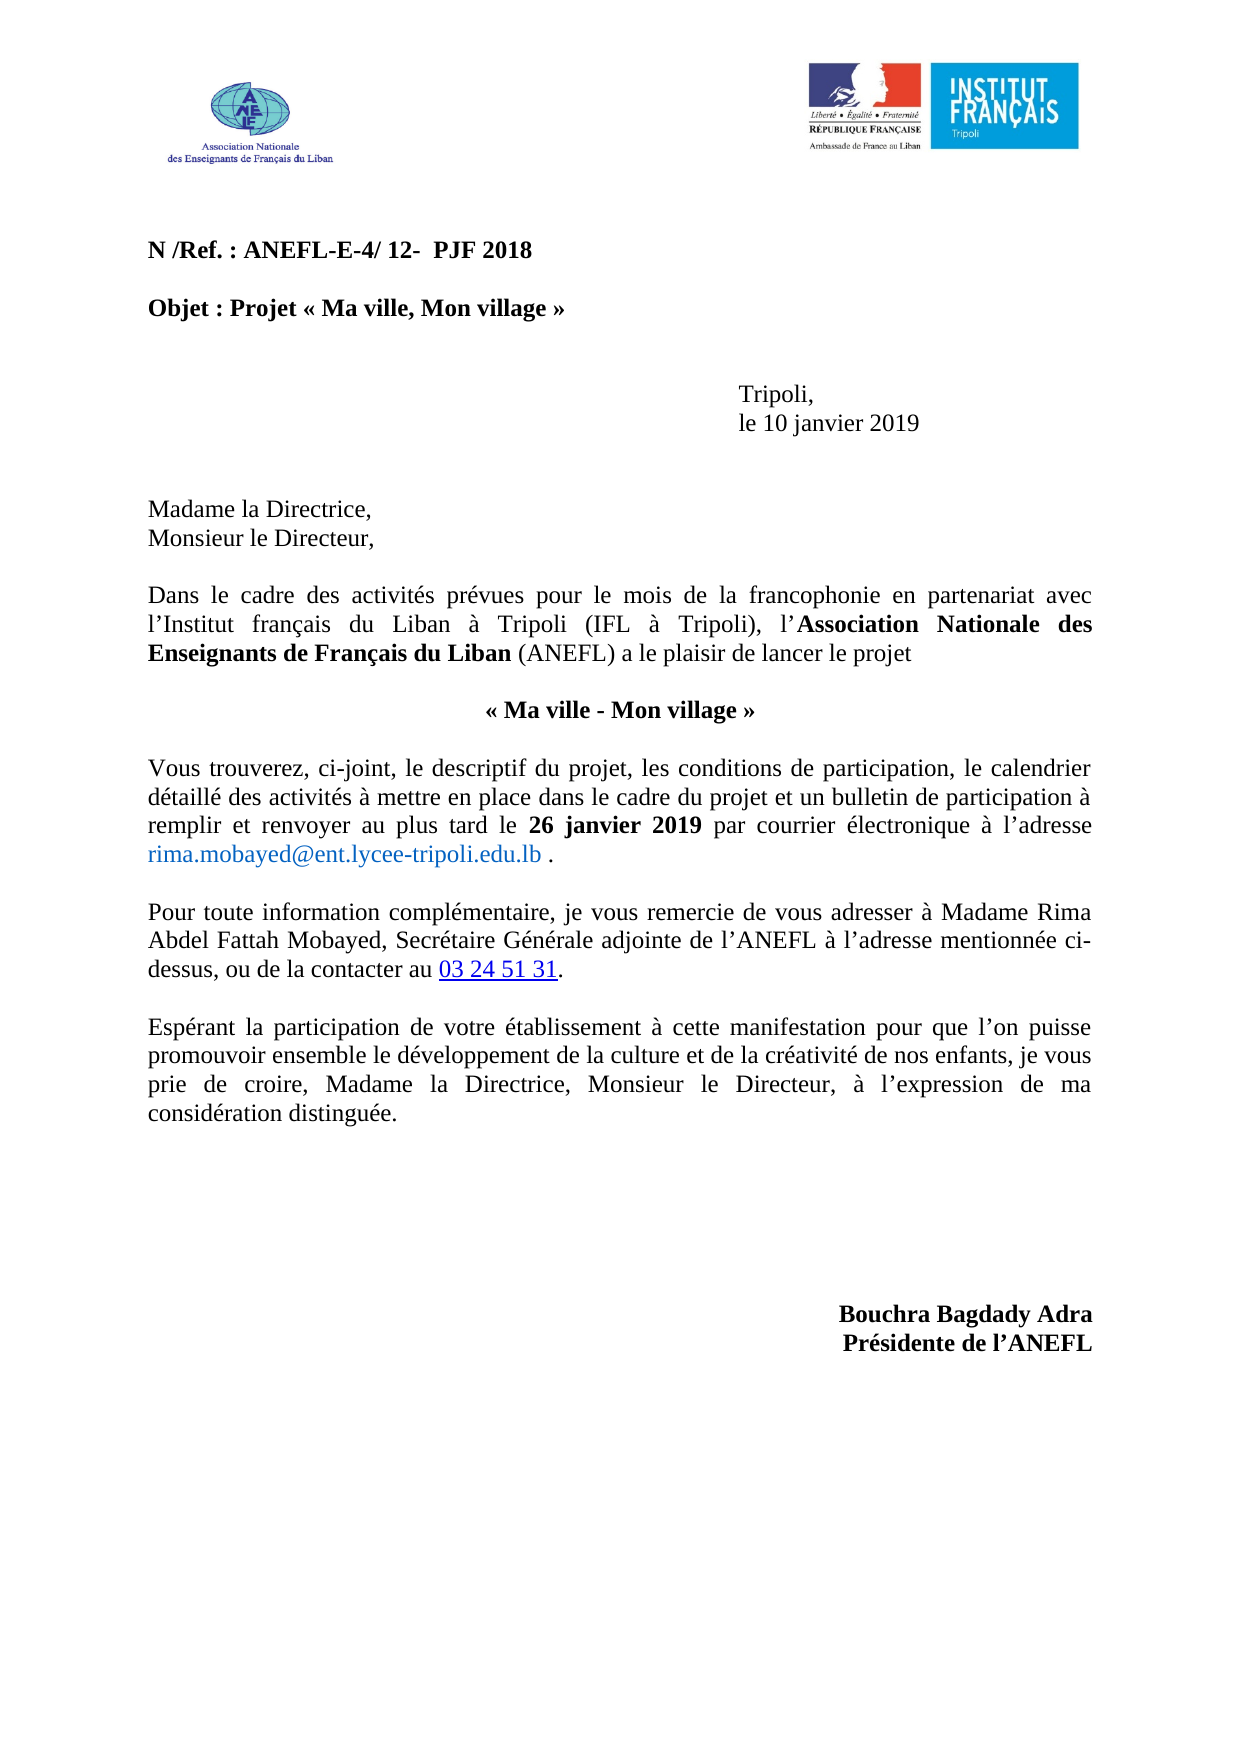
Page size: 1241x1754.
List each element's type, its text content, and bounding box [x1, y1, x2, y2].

text Bouchra Bagdady Adra [148, 1299, 1092, 1328]
table_header [607, 59, 1092, 205]
table_header [148, 59, 607, 205]
text Espérant la participation de votre établissement à cette manifestation pour que l’on puisse promouvoir ensemble le développement de la culture et de la créativité de nos enfants, je vous prie de croire, Madame la Directrice, Monsieur le Directeur, à l’expression de ma considération distinguée. [148, 1012, 1092, 1127]
text « Ma ville - Mon village » [148, 696, 1092, 724]
text Objet : Projet « Ma ville, Mon village » [148, 293, 1092, 322]
text Dans le cadre des activités prévues pour le mois de la francophonie en partenariat avec l’Institut français du Liban à Tripoli (IFL à Tripoli), l’Association Nationale des Enseignants de Français du Liban (ANEFL) a le plaisir de lancer le projet [148, 581, 1092, 667]
text N /Ref. : ANEFL-E-4/ 12- PJF 2018 [148, 236, 1092, 264]
text Pour toute information complémentaire, je vous remercie de vous adresser à Madame Rima Abdel Fattah Mobayed, Secrétaire Générale adjointe de l’ANEFL à l’adresse mentionnée ci-dessus, ou de la contacter au 03 24 51 31. [148, 897, 1092, 983]
text Tripoli, [738, 379, 1092, 408]
picture [804, 59, 1082, 153]
text le 10 janvier 2019 [738, 408, 1092, 437]
text Monsieur le Directeur, [148, 523, 1092, 552]
text Vous trouverez, ci-joint, le descriptif du projet, les conditions de participation, le calendrier détaillé des activités à mettre en place dans le cadre du projet et un bulletin de participation à remplir et renvoyer au plus tard le 26 janvier 2019 par courrier électronique à l’adresse rima.mobayed@ent.lycee-tripoli.edu.lb . [148, 753, 1092, 868]
picture [158, 73, 342, 181]
text Madame la Directrice, [148, 494, 1092, 523]
text Présidente de l’ANEFL [148, 1328, 1092, 1357]
